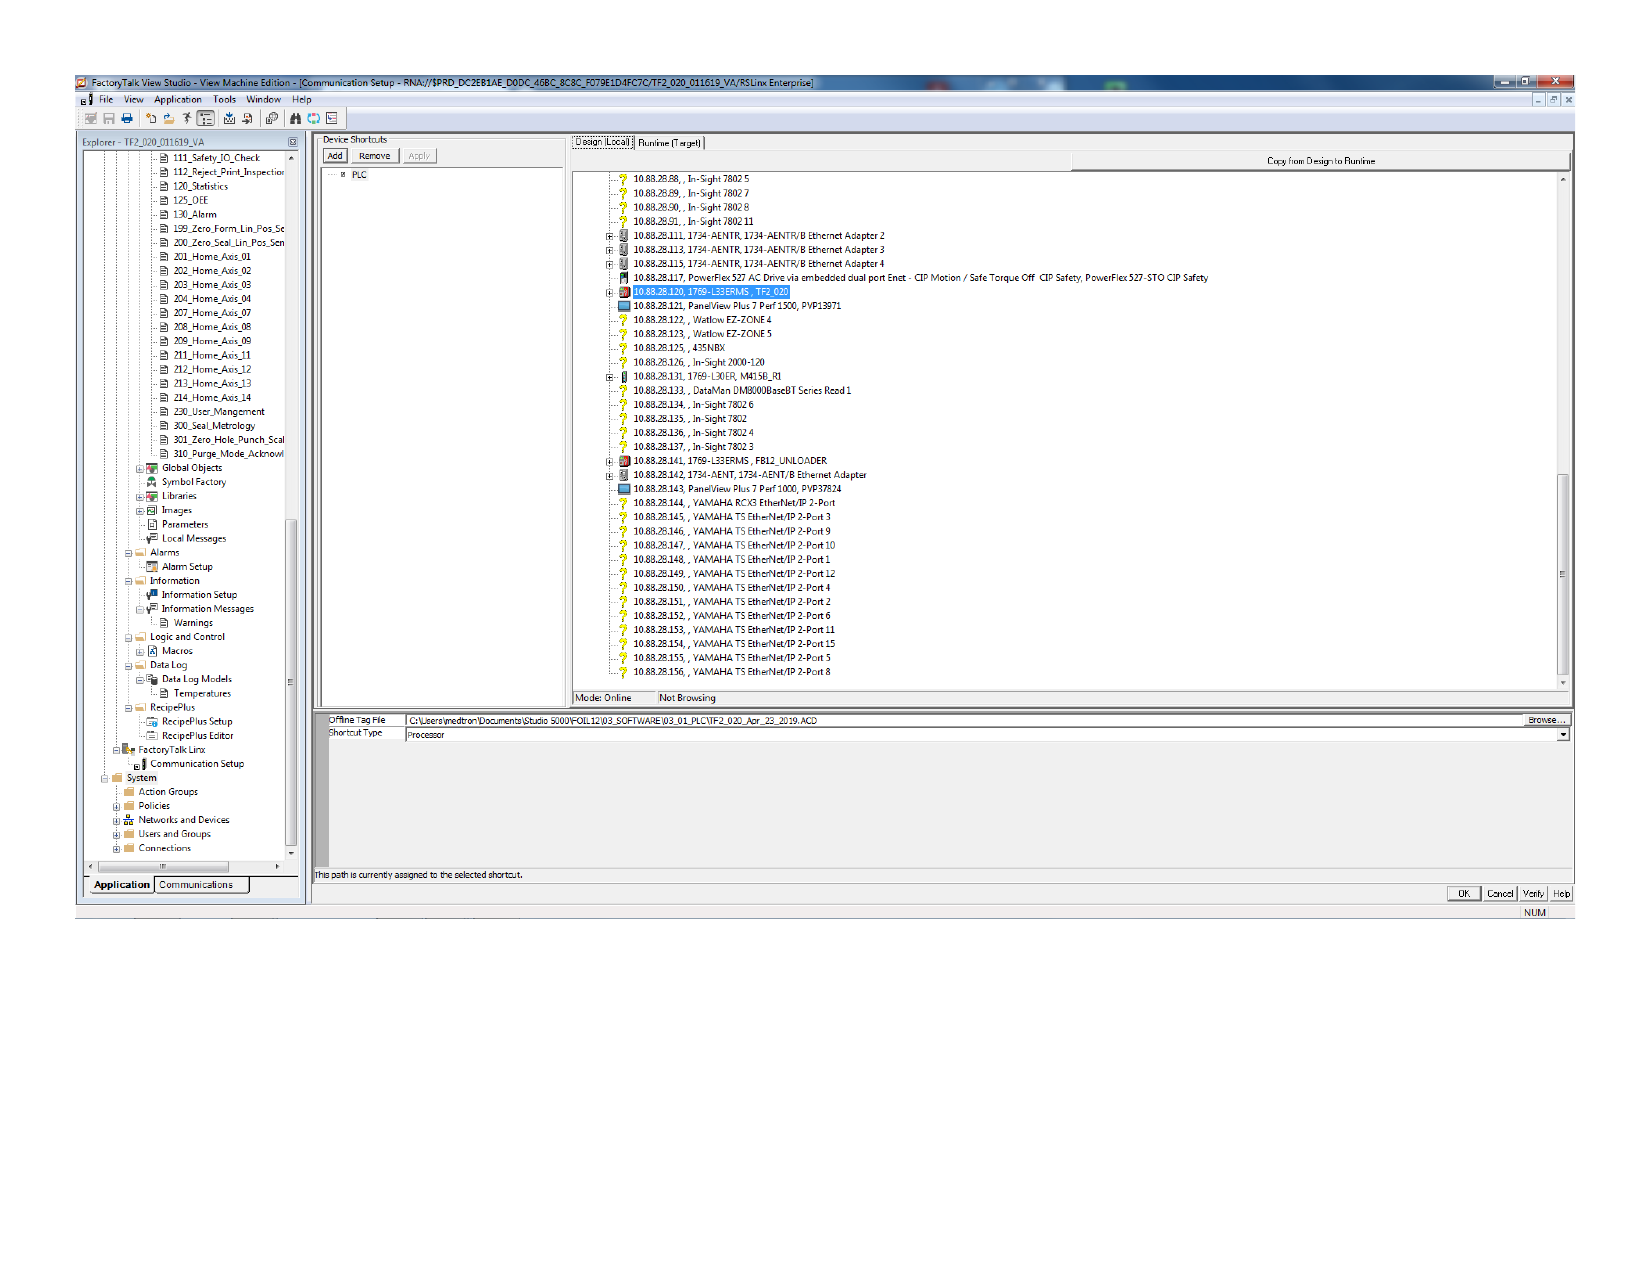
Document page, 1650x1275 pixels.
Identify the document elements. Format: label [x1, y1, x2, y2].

picture [75, 75, 1575, 919]
